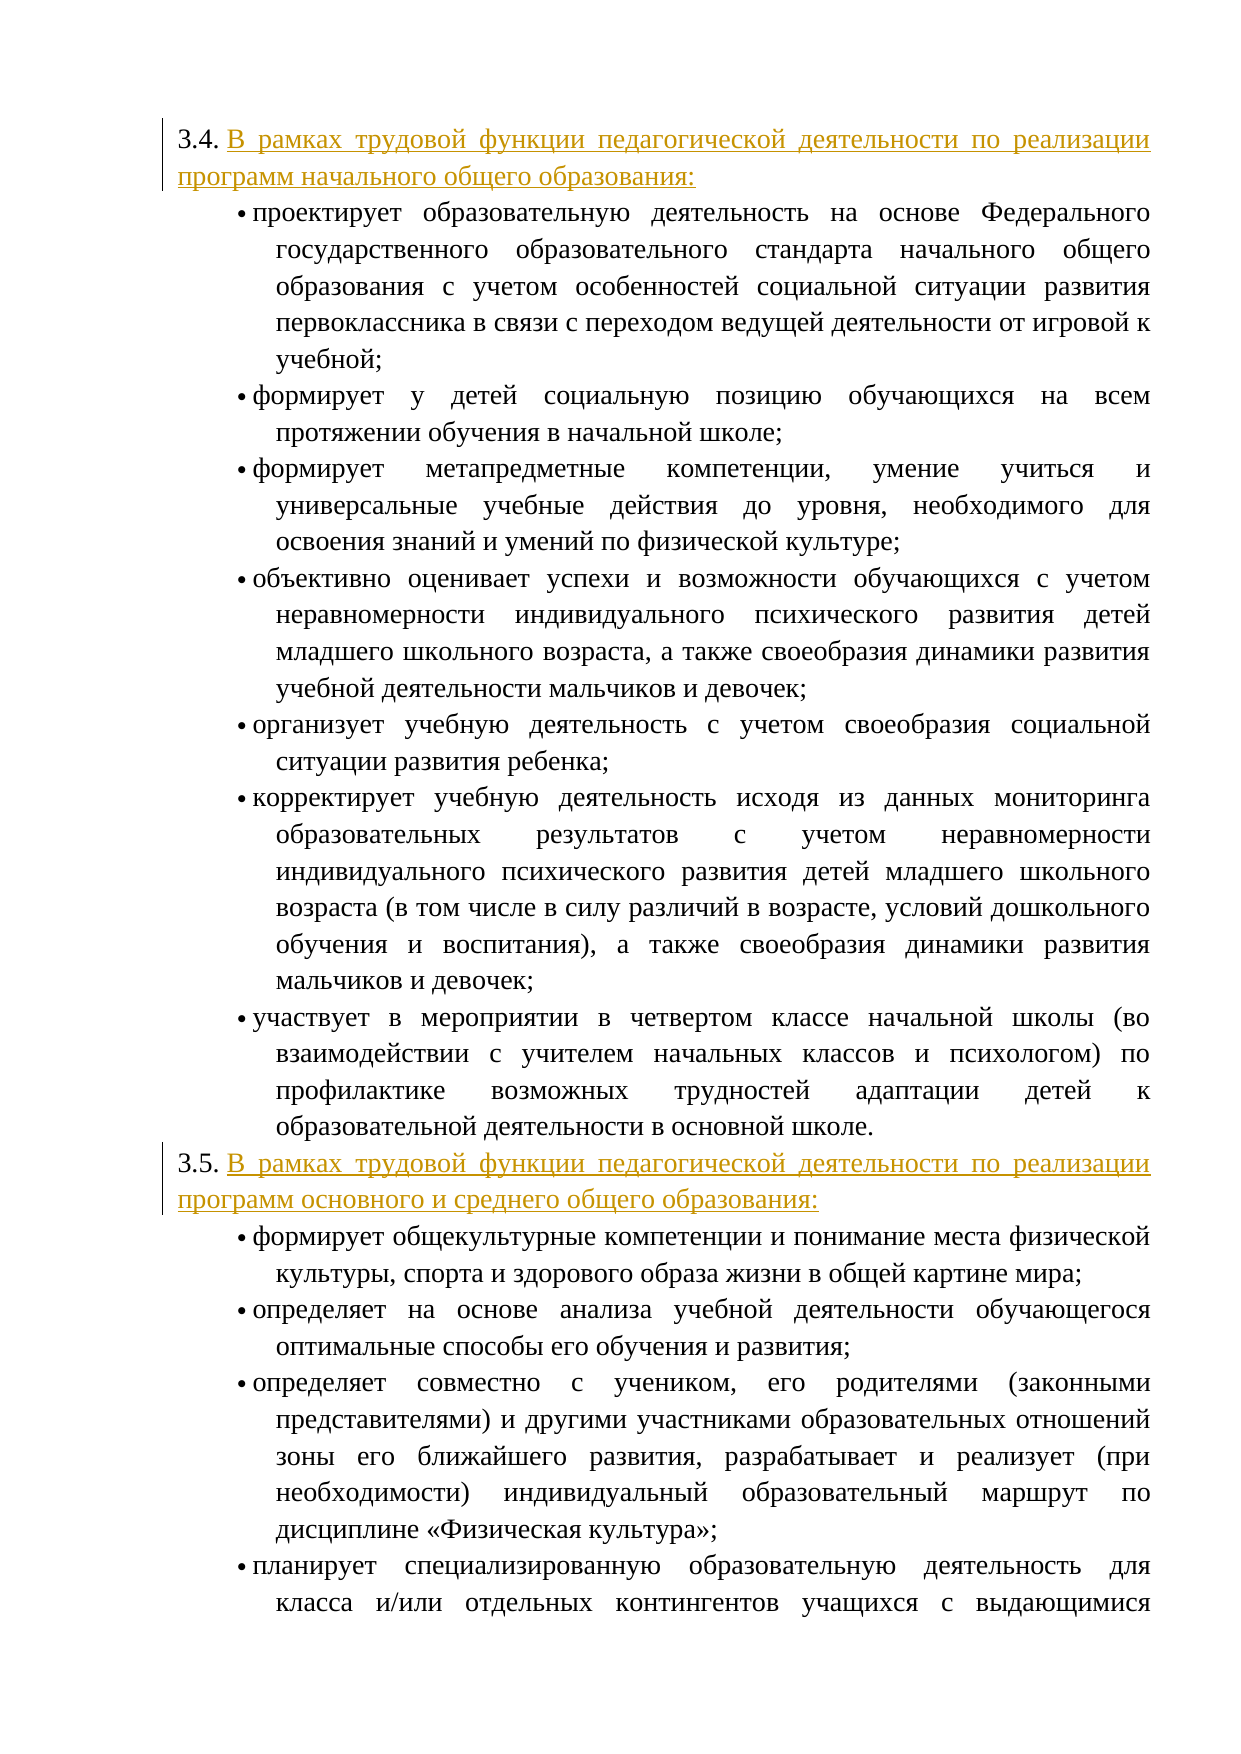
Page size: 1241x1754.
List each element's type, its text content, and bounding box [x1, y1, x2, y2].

list организует учебную деятельность с учетом своеобразия социальной ситуации развития ребенка; [238, 703, 1152, 776]
list формирует метапредметные компетенции, умение учиться и универсальные учебные действия до уровня, необходимого для освоения знаний и умений по физической культуре; [238, 447, 1152, 557]
list формирует у детей социальную позицию обучающихся на всем протяжении обучения в начальной школе; [238, 374, 1152, 447]
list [238, 1544, 1152, 1617]
list определяет на основе анализа учебной деятельности обучающегося оптимальные способы его обучения и развития; [238, 1288, 1152, 1361]
list корректирует учебную деятельность исходя из данных мониторинга образовательных результатов с учетом неравномерности индивидуального психического развития детей младшего школьного возраста (в том числе в силу различий в возрасте, условий дошкольного обучения и воспитания), а также своеобразия динамики развития мальчиков и девочек; [238, 776, 1152, 996]
list объективно оценивает успехи и возможности обучающихся с учетом неравномерности индивидуального психического развития детей младшего школьного возраста, а также своеобразия динамики развития учебной деятельности мальчиков и девочек; [238, 557, 1152, 703]
list определяет совместно с учеником, его родителями (законными представителями) и другими участниками образовательных отношений зоны его ближайшего развития, разрабатывает и реализует (при необходимости) индивидуальный образовательный маршрут по дисциплине «Физическая культура»; [238, 1361, 1152, 1544]
list участвует в мероприятии в четвертом классе начальной школы (во взаимодействии с учителем начальных классов и психологом) по профилактике возможных трудностей адаптации детей к образовательной деятельности в основной школе. [238, 996, 1152, 1142]
list проектирует образовательную деятельность на основе Федерального государственного образовательного стандарта начального общего образования с учетом особенностей социальной ситуации развития первоклассника в связи с переходом ведущей деятельности от игровой к учебной; [238, 191, 1152, 374]
text 3.4. [177, 118, 1152, 191]
text 3.5. [177, 1142, 1152, 1215]
list формирует общекультурные компетенции и понимание места физической культуры, спорта и здорового образа жизни в общей картине мира; [238, 1215, 1152, 1288]
